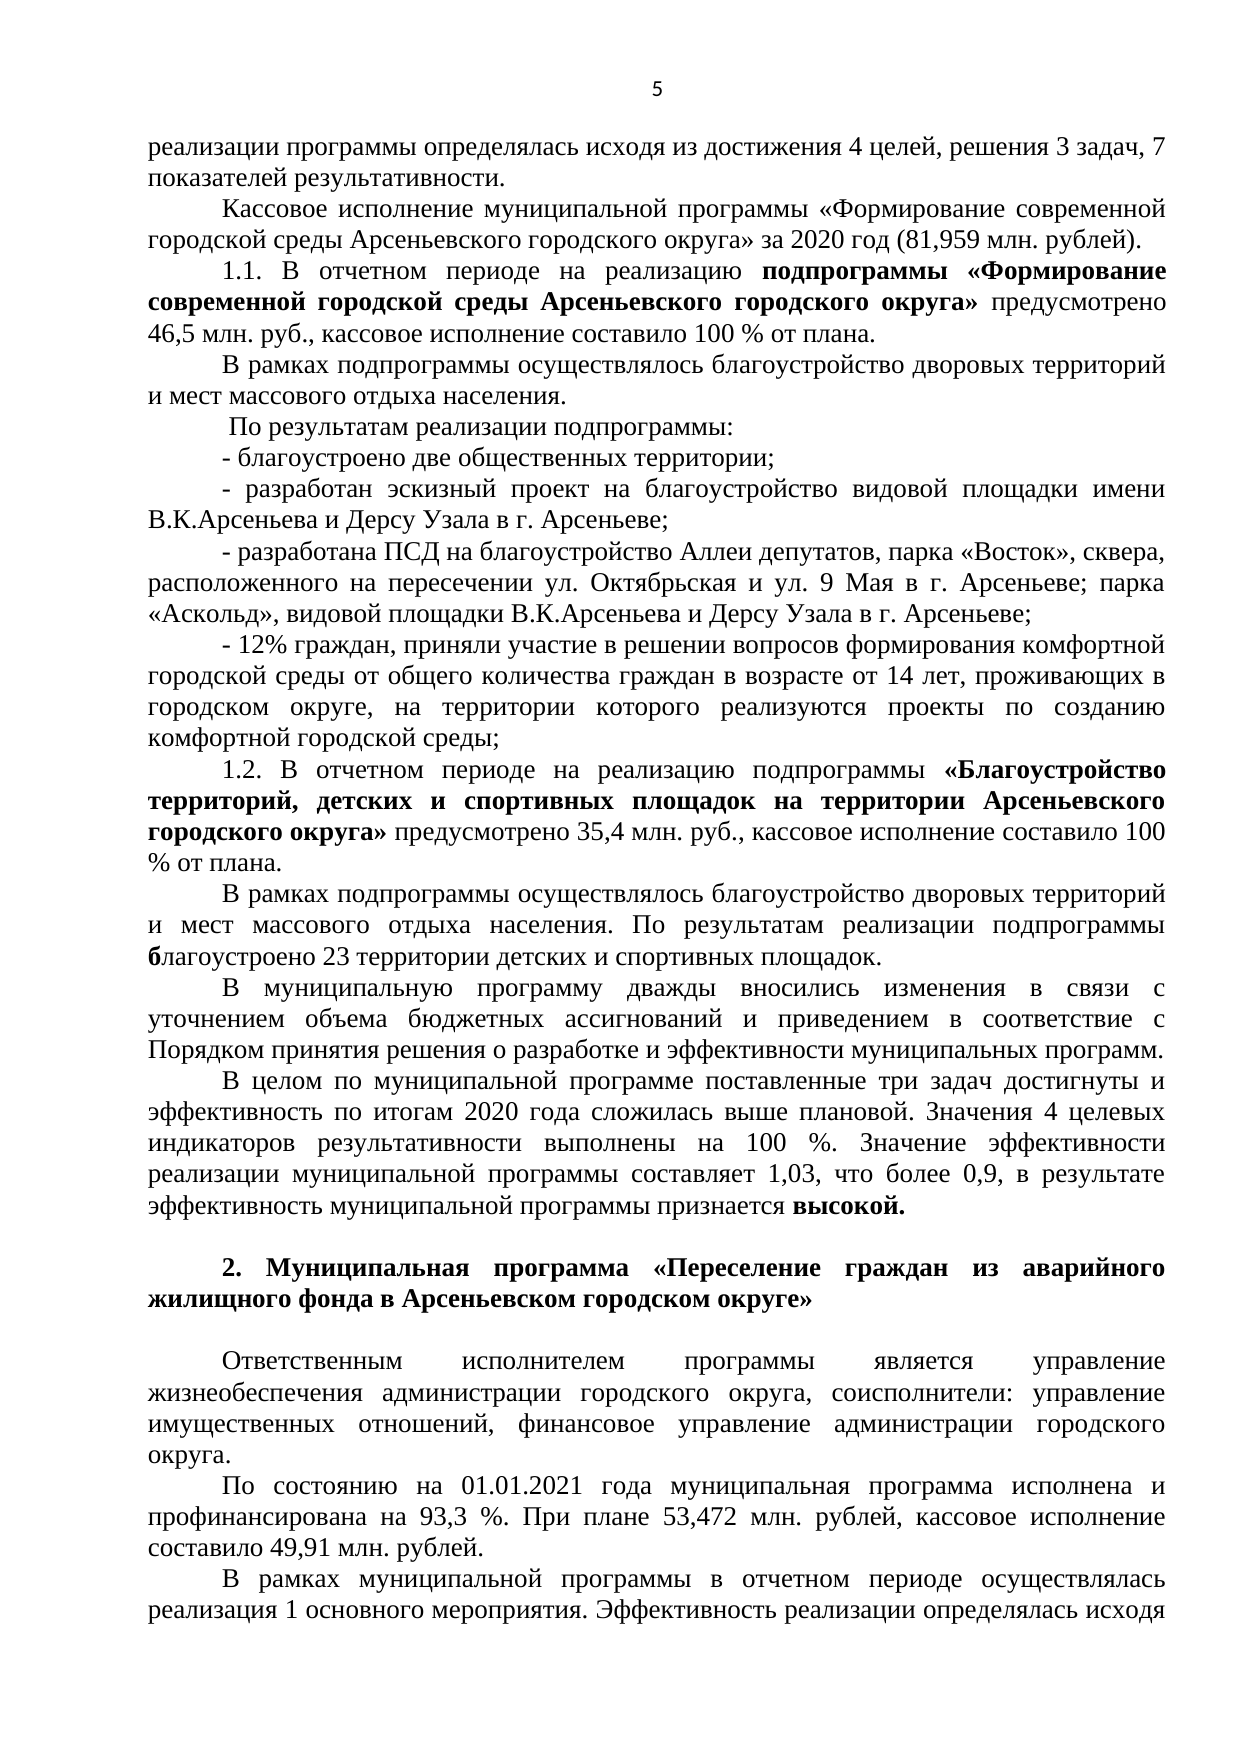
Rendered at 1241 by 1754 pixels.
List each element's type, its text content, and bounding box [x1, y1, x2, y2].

text - разработан эскизный проект на благоустройство видовой площадки имени В.К.Арсеньева и Дерсу Узала в г. Арсеньеве; [148, 472, 1167, 535]
text В муниципальную программу дважды вносились изменения в связи с уточнением объема бюджетных ассигнований и приведением в соответствие с Порядком принятия решения о разработке и эффективности муниципальных программ. [148, 971, 1167, 1064]
text В рамках подпрограммы осуществлялось благоустройство дворовых территорий и мест массового отдыха населения. [148, 348, 1167, 410]
text - 12% граждан, приняли участие в решении вопросов формирования комфортной городской среды от общего количества граждан в возрасте от 14 лет, проживающих в городском округе, на территории которого реализуются проекты по созданию комфортной городской среды; [148, 628, 1167, 753]
text Кассовое исполнение муниципальной программы «Формирование современной городской среды Арсеньевского городского округа» за 2020 год (81,959 млн. рублей). [148, 192, 1167, 254]
text По состоянию на 01.01.2021 года муниципальная программа исполнена и профинансирована на 93,3 %. При плане 53,472 млн. рублей, кассовое исполнение составило 49,91 млн. рублей. [148, 1469, 1167, 1562]
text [148, 130, 1167, 192]
text - благоустроено две общественных территории; [148, 441, 1167, 472]
text 1.2. В отчетном периоде на реализацию подпрограммы «Благоустройство территорий, детских и спортивных площадок на территории Арсеньевского городского округа» предусмотрено 35,4 млн. руб., кассовое исполнение составило 100 % от плана. [148, 753, 1167, 877]
text 2. Муниципальная программа «Переселение граждан из аварийного жилищного фонда в Арсеньевском городском округе» [148, 1251, 1167, 1313]
text Ответственным исполнителем программы является управление жизнеобеспечения администрации городского округа, соисполнители: управление имущественных отношений, финансовое управление администрации городского округа. [148, 1344, 1167, 1469]
text - разработана ПСД на благоустройство Аллеи депутатов, парка «Восток», сквера, расположенного на пересечении ул. Октябрьская и ул. 9 Мая в г. Арсеньеве; парка «Аскольд», видовой площадки В.К.Арсеньева и Дерсу Узала в г. Арсеньеве; [148, 535, 1167, 628]
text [148, 1562, 1167, 1625]
text В целом по муниципальной программе поставленные три задач достигнуты и эффективность по итогам 2020 года сложилась выше плановой. Значения 4 целевых индикаторов результативности выполнены на 100 %. Значение эффективности реализации муниципальной программы составляет 1,03, что более 0,9, в результате эффективность муниципальной программы признается высокой. [148, 1064, 1167, 1220]
text По результатам реализации подпрограммы: [148, 410, 1167, 441]
text В рамках подпрограммы осуществлялось благоустройство дворовых территорий и мест массового отдыха населения. По результатам реализации подпрограммы благоустроено 23 территории детских и спортивных площадок. [148, 877, 1167, 971]
text 1.1. В отчетном периоде на реализацию подпрограммы «Формирование современной городской среды Арсеньевского городского округа» предусмотрено 46,5 млн. руб., кассовое исполнение составило 100 % от плана. [148, 254, 1167, 348]
